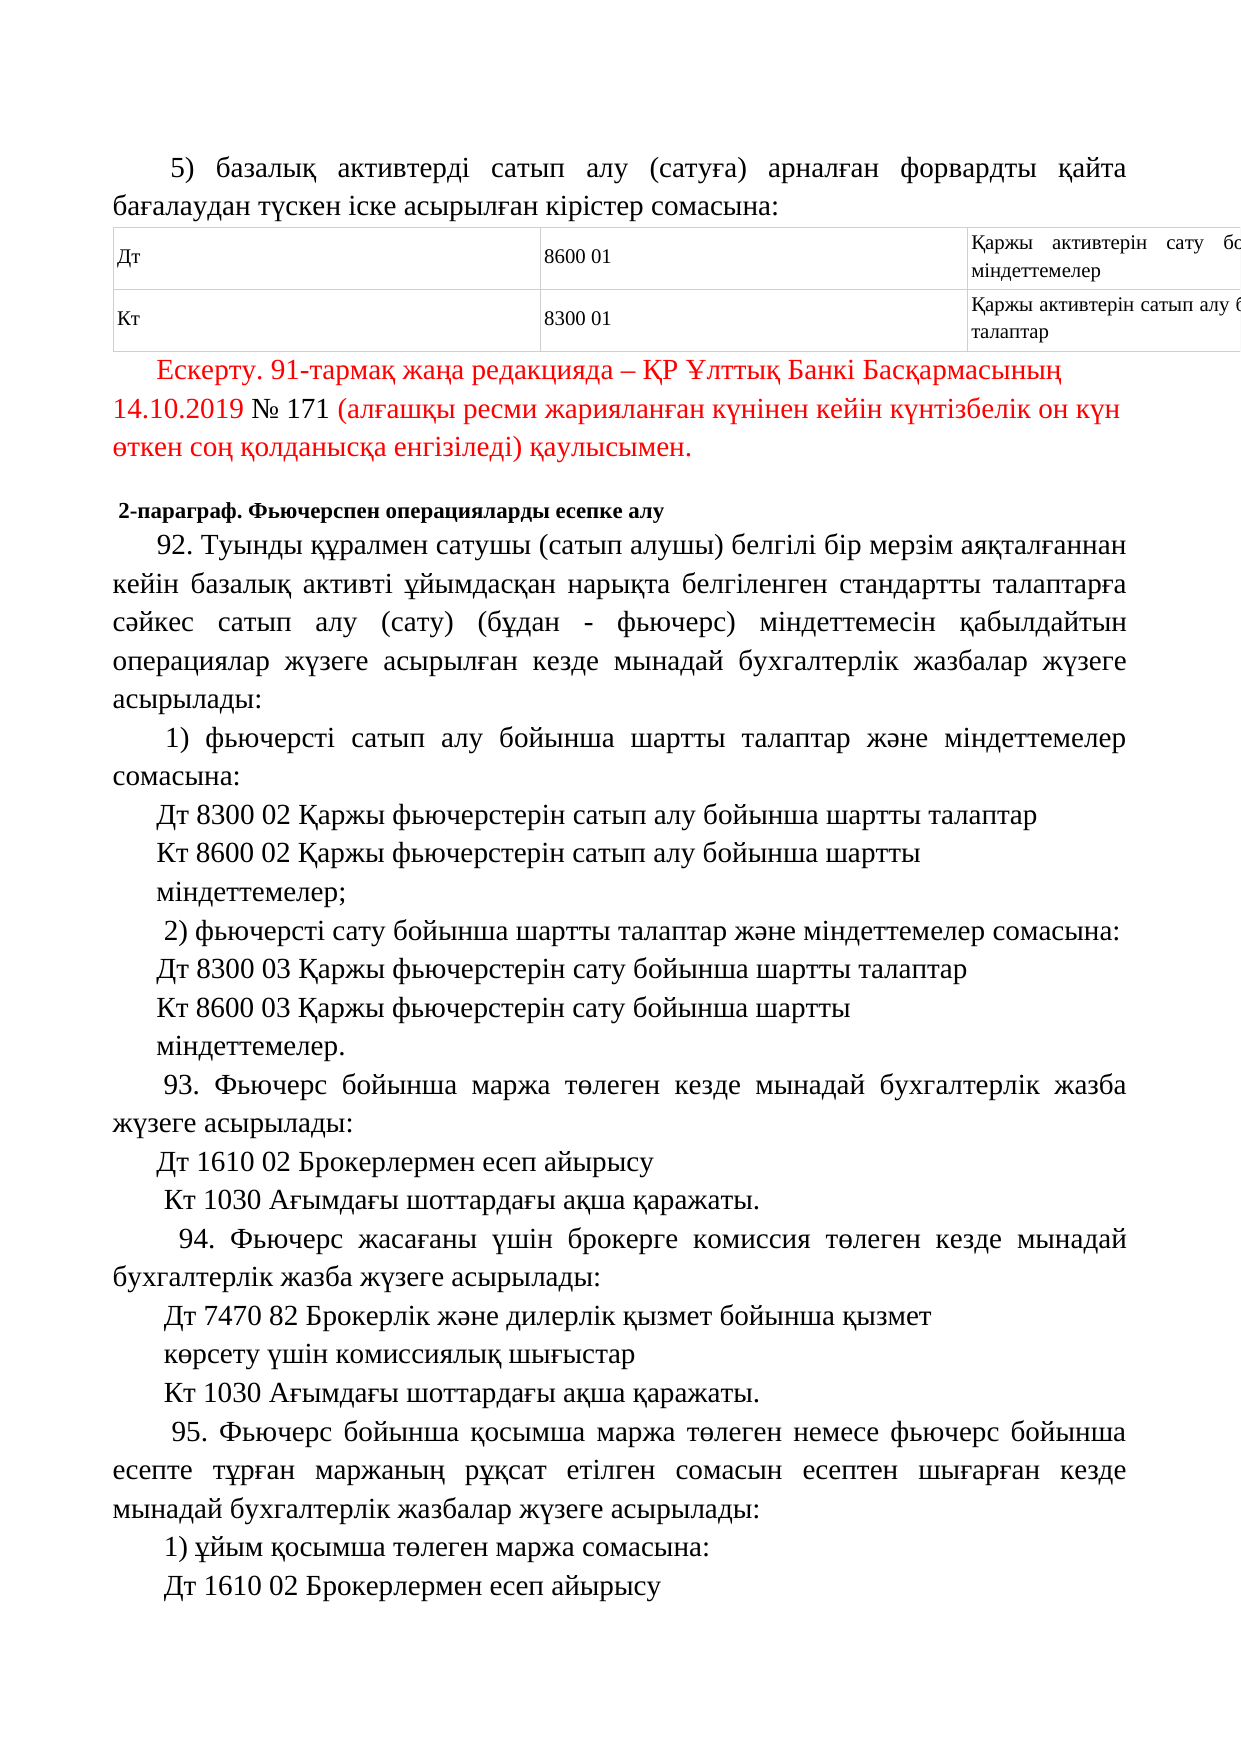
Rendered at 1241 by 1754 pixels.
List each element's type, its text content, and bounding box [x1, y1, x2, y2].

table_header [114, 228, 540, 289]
text Кт 8600 02 Қаржы фьючерстерін сатып алу бойынша шартты [112, 836, 1128, 869]
text 5) базалық активтерді сатып алу (сатуға) арналған форвардты қайта бағалаудан түскен іске асырылған кірістер сомасына: [112, 150, 1128, 222]
text Ескерту. 91-тармақ жаңа редакцияда – ҚР Ұлттық Банкі Басқармасының 14.10.2019 № 171 (алғашқы ресми жарияланған күнінен кейін күнтізбелік он күн өткен соң қолданысқа енгізіледі) қаулысымен. [112, 352, 1128, 493]
text 1) ұйым қосымша төлеген маржа сомасына: [112, 1529, 1128, 1563]
text Кт 1030 Ағымдағы шоттардағы ақша қаражаты. [112, 1375, 1128, 1409]
text Дт 8300 03 Қаржы фьючерстерін сату бойынша шартты талаптар [112, 951, 1128, 985]
text 93. Фьючерс бойынша маржа төлеген кезде мынадай бухгалтерлік жазба жүзеге асырылады: [112, 1067, 1128, 1139]
text 2-параграф. Фьючерспен операцияларды есепке алу [112, 497, 1128, 523]
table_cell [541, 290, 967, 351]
text міндеттемелер; [112, 874, 1128, 908]
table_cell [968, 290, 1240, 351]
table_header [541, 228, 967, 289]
text міндеттемелер. [112, 1028, 1128, 1062]
text 2) фьючерсті сату бойынша шартты талаптар және міндеттемелер сомасына: [112, 913, 1128, 946]
text 1) фьючерсті сатып алу бойынша шартты талаптар және міндеттемелер сомасына: [112, 720, 1128, 792]
text көрсету үшін комиссиялық шығыстар [112, 1337, 1128, 1370]
text Дт 8300 02 Қаржы фьючерстерін сатып алу бойынша шартты талаптар [112, 797, 1128, 831]
text 92. Туынды құралмен сатушы (сатып алушы) белгілі бір мерзім аяқталғаннан кейін базалық активті ұйымдасқан нарықта белгіленген стандартты талаптарға сәйкес сатып алу (сату) (бұдан - фьючерс) міндеттемесін қабылдайтын операциялар жүзеге асырылған кезде мынадай бухгалтерлік жазбалар жүзеге асырылады: [112, 527, 1128, 715]
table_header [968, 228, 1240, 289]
text Кт 8600 03 Қаржы фьючерстерін сату бойынша шартты [112, 990, 1128, 1023]
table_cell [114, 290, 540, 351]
text Дт 1610 02 Брокерлермен есеп айырысу [112, 1144, 1128, 1177]
text Дт 1610 02 Брокерлермен есеп айырысу [112, 1568, 1128, 1601]
text 94. Фьючерс жасағаны үшін брокерге комиссия төлеген кезде мынадай бухгалтерлік жазба жүзеге асырылады: [112, 1221, 1128, 1293]
text 95. Фьючерс бойынша қосымша маржа төлеген немесе фьючерс бойынша есепте тұрған маржаның рұқсат етілген сомасын есептен шығарған кезде мынадай бухгалтерлік жазбалар жүзеге асырылады: [112, 1414, 1128, 1524]
text Дт 7470 82 Брокерлік және дилерлік қызмет бойынша қызмет [112, 1298, 1128, 1332]
text Кт 1030 Ағымдағы шоттардағы ақша қаражаты. [112, 1182, 1128, 1216]
